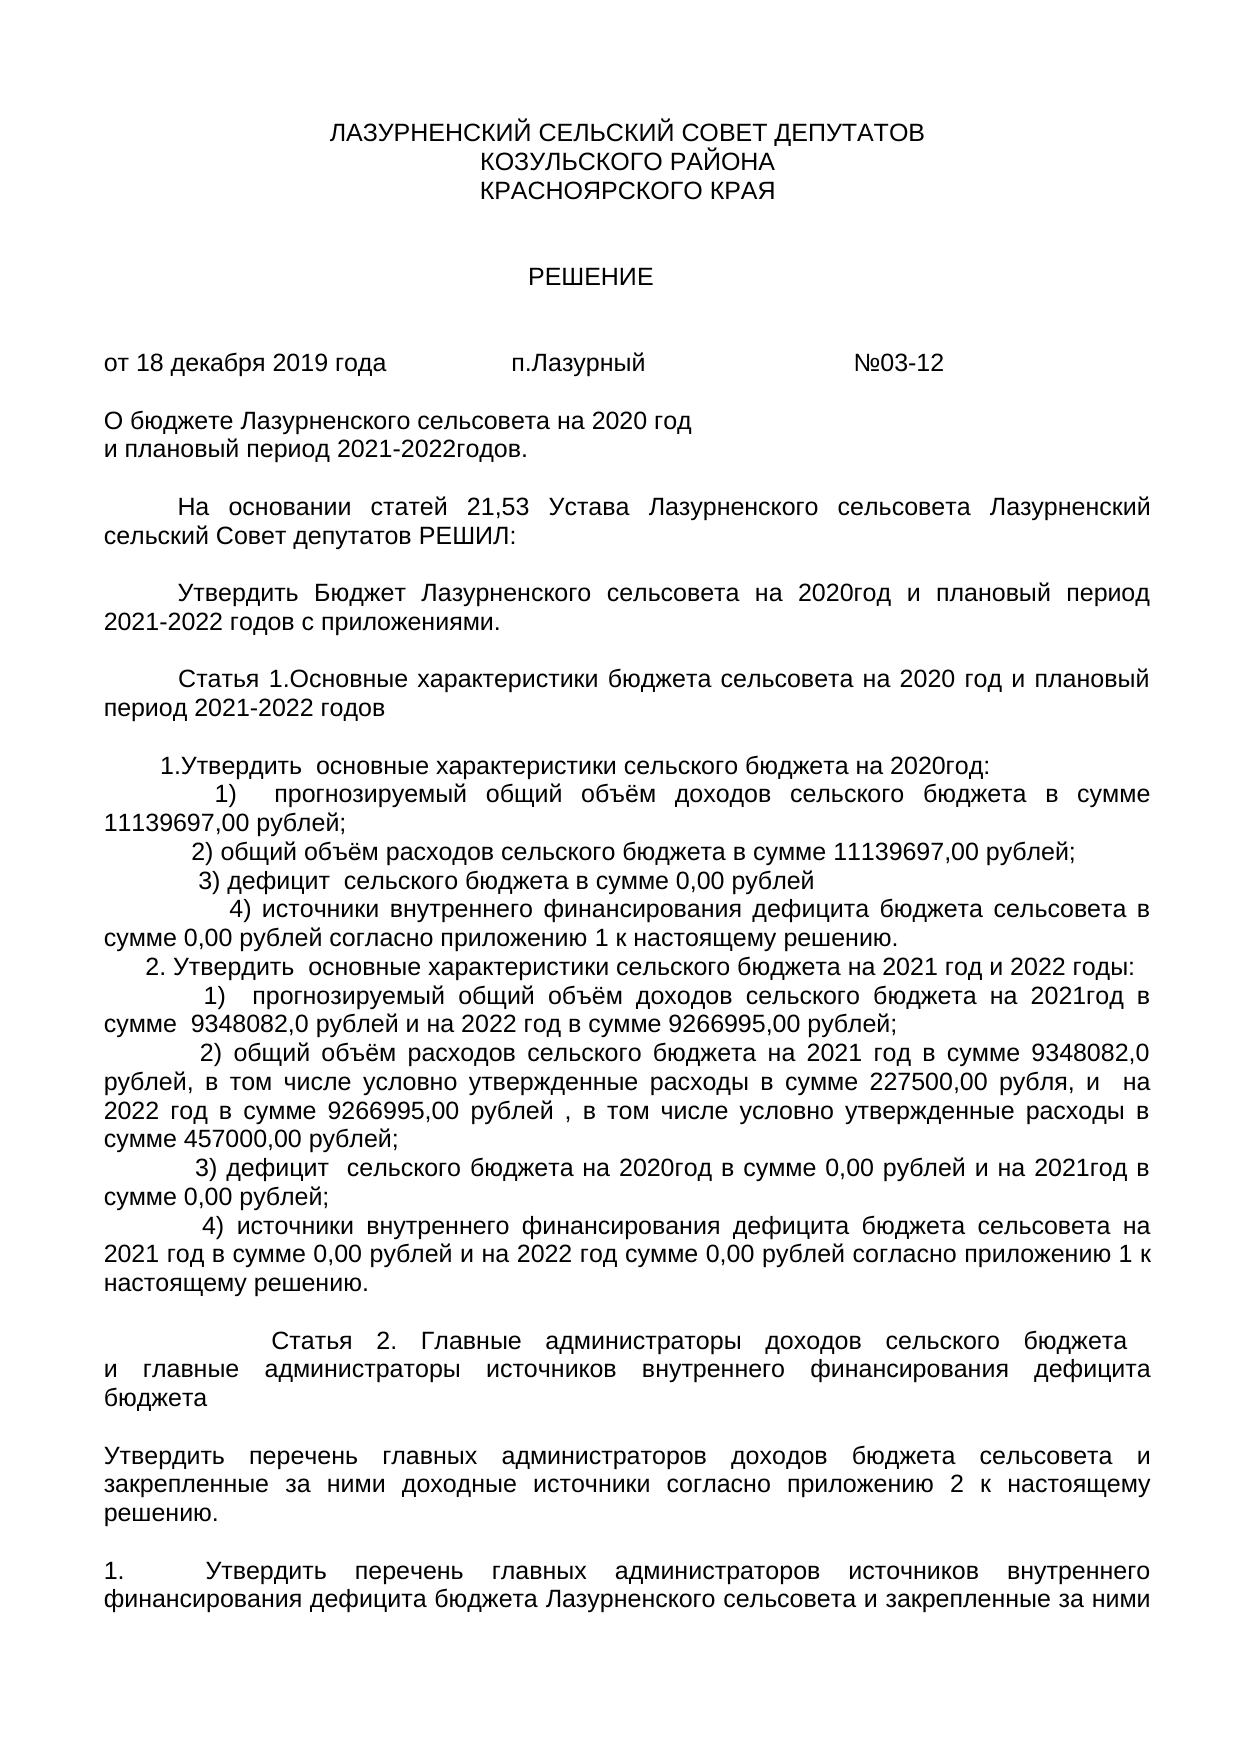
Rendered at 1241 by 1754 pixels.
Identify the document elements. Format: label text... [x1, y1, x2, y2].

text РЕШЕНИЕ [103, 262, 1152, 291]
text 2) общий объём расходов сельского бюджета в сумме 11139697,00 рублей; [103, 837, 1152, 866]
text 2. Утвердить основные характеристики сельского бюджета на 2021 год и 2022 годы: [103, 952, 1152, 981]
text ЛАЗУРНЕНСКИЙ СЕЛЬСКИЙ СОВЕТ ДЕПУТАТОВ [103, 118, 1152, 147]
text 2) общий объём расходов сельского бюджета на 2021 год в сумме 9348082,0 рублей, в том числе условно утвержденные расходы в сумме 227500,00 рубля, и на 2022 год в сумме 9266995,00 рублей , в том числе условно утвержденные расходы в сумме 457000,00 рублей; [103, 1038, 1152, 1153]
text 4) источники внутреннего финансирования дефицита бюджета сельсовета на 2021 год в сумме 0,00 рублей и на 2022 год сумме 0,00 рублей согласно приложению 1 к настоящему решению. [103, 1211, 1152, 1297]
text 3) дефицит сельского бюджета в сумме 0,00 рублей [103, 866, 1152, 894]
text Статья 1.Основные характеристики бюджета сельсовета на 2020 год и плановый период 2021-2022 годов [103, 664, 1152, 722]
text 3) дефицит сельского бюджета на 2020год в сумме 0,00 рублей и на 2021год в сумме 0,00 рублей; [103, 1153, 1152, 1211]
text На основании статей 21,53 Устава Лазурненского сельсовета Лазурненский сельский Совет депутатов РЕШИЛ: [103, 492, 1152, 549]
text О бюджете Лазурненского сельсовета на 2020 год [103, 406, 1152, 434]
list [103, 1556, 1152, 1613]
text Утвердить Бюджет Лазурненского сельсовета на 2020год и плановый период 2021-2022 годов с приложениями. [103, 578, 1152, 636]
text 1.Утвердить основные характеристики сельского бюджета на 2020год: [103, 751, 1152, 779]
text Утвердить перечень главных администраторов доходов бюджета сельсовета и закрепленные за ними доходные источники согласно приложению 2 к настоящему решению. [103, 1441, 1152, 1527]
text Статья 2. Главные администраторы доходов сельского бюджета и главные администраторы источников внутреннего финансирования дефицита бюджета [103, 1326, 1152, 1412]
text КОЗУЛЬСКОГО РАЙОНА [103, 147, 1152, 176]
text от 18 декабря 2019 года п.Лазурный №03-12 [103, 348, 1152, 377]
text 1) прогнозируемый общий объём доходов сельского бюджета на 2021год в сумме 9348082,0 рублей и на 2022 год в сумме 9266995,00 рублей; [103, 981, 1152, 1038]
text 1) прогнозируемый общий объём доходов сельского бюджета в сумме 11139697,00 рублей; [103, 779, 1152, 837]
text и плановый период 2021-2022годов. [103, 434, 1152, 463]
text КРАСНОЯРСКОГО КРАЯ [103, 176, 1152, 204]
text 4) источники внутреннего финансирования дефицита бюджета сельсовета в сумме 0,00 рублей согласно приложению 1 к настоящему решению. [103, 894, 1152, 952]
